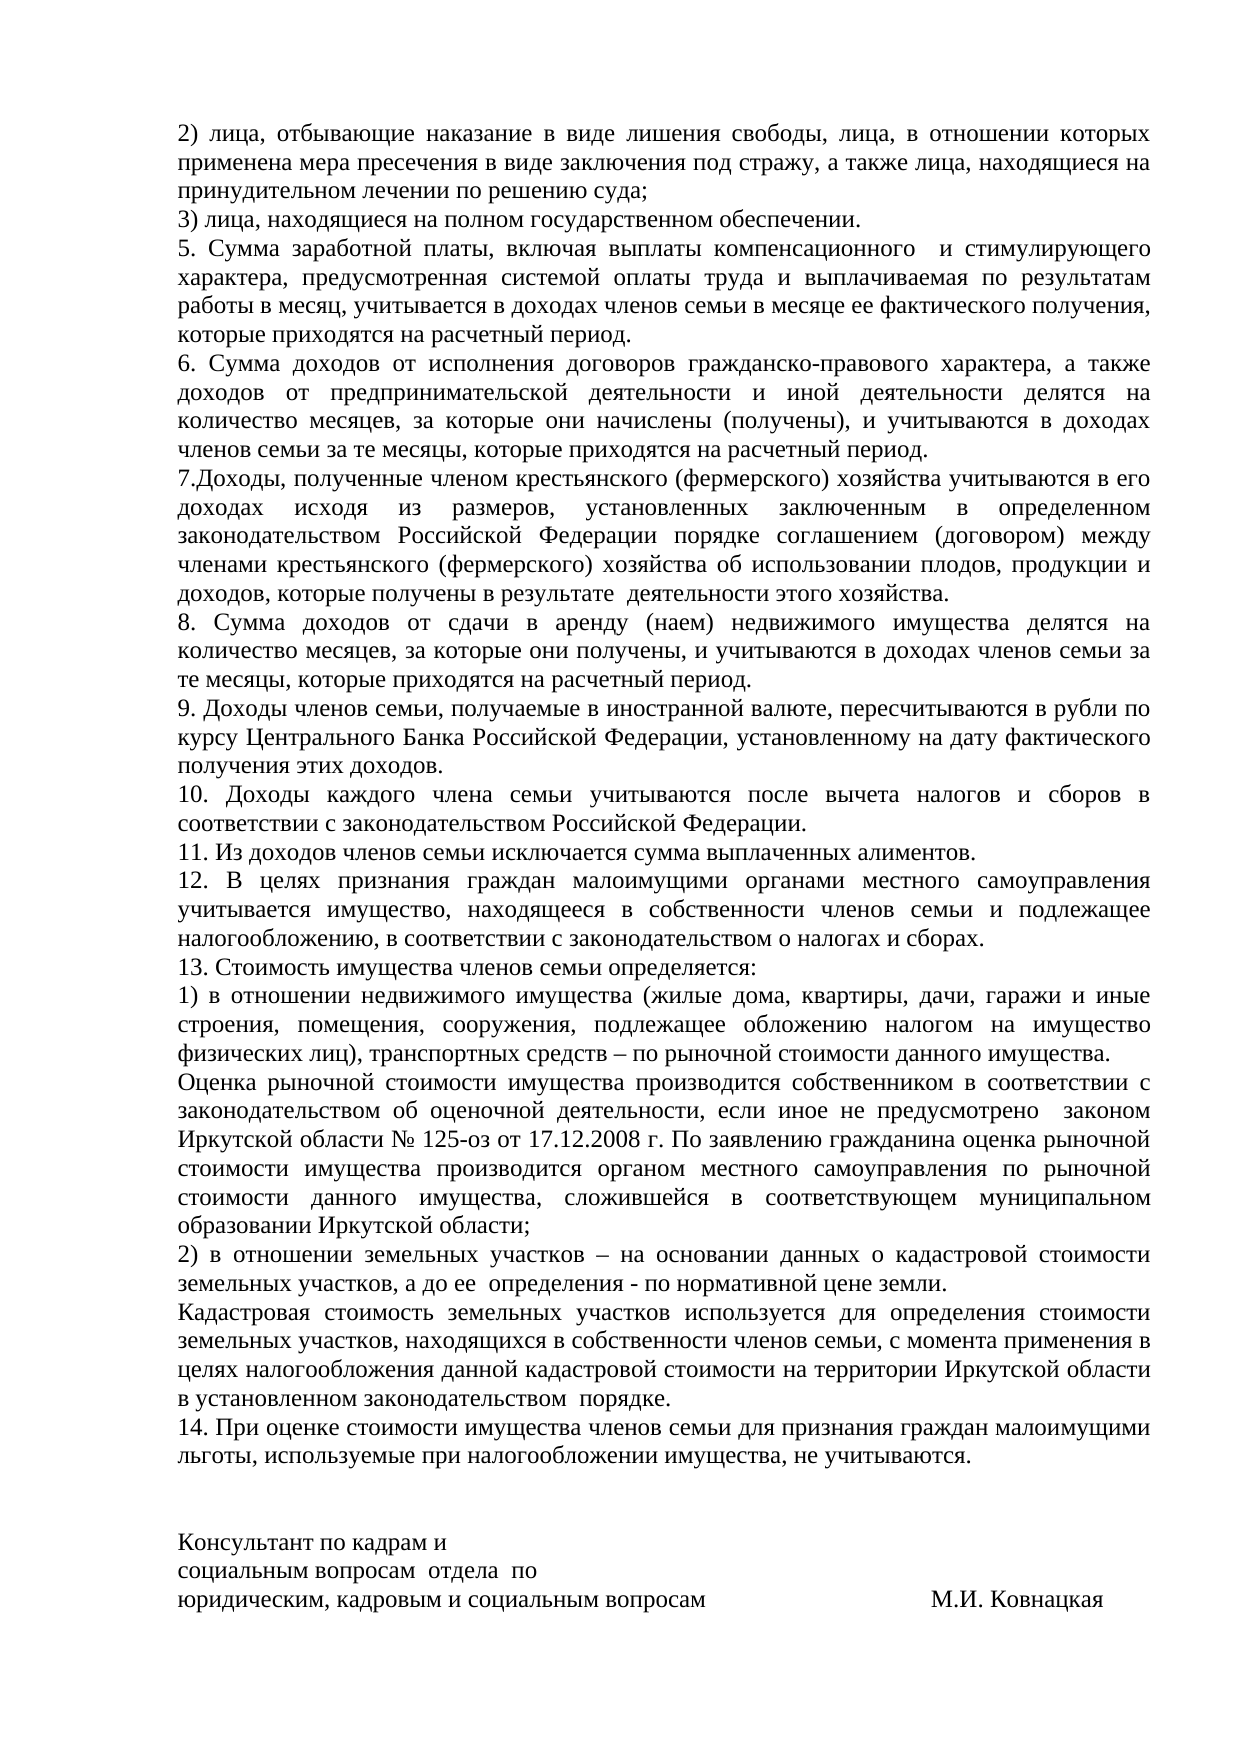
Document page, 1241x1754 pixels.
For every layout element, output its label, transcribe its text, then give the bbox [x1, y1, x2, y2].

text Консультант по кадрам и [177, 1527, 1152, 1556]
text 2) лица, отбывающие наказание в виде лишения свободы, лица, в отношении которых применена мера пресечения в виде заключения под стражу, а также лица, находящиеся на принудительном лечении по решению суда; [177, 118, 1152, 204]
text социальным вопросам отдела по [177, 1556, 1152, 1584]
text юридическим, кадровым и социальным вопросам М.И. Ковнацкая [177, 1584, 1152, 1613]
text 11. Из доходов членов семьи исключается сумма выплаченных алиментов. [177, 837, 1152, 866]
text 14. При оценке стоимости имущества членов семьи для признания граждан малоимущими льготы, используемые при налогообложении имущества, не учитываются. [177, 1412, 1152, 1469]
text 1) в отношении недвижимого имущества (жилые дома, квартиры, дачи, гаражи и иные строения, помещения, сооружения, подлежащее обложению налогом на имущество физических лиц), транспортных средств – по рыночной стоимости данного имущества. [177, 981, 1152, 1067]
text 8. Сумма доходов от сдачи в аренду (наем) недвижимого имущества делятся на количество месяцев, за которые они получены, и учитываются в доходах членов семьи за те месяцы, которые приходятся на расчетный период. [177, 607, 1152, 693]
text 5. Сумма заработной платы, включая выплаты компенсационного и стимулирующего характера, предусмотренная системой оплаты труда и выплачиваемая по результатам работы в месяц, учитывается в доходах членов семьи в месяце ее фактического получения, которые приходятся на расчетный период. [177, 233, 1152, 348]
text 12. В целях признания граждан малоимущими органами местного самоуправления учитывается имущество, находящееся в собственности членов семьи и подлежащее налогообложению, в соответствии с законодательством о налогах и сборах. [177, 866, 1152, 952]
text 6. Сумма доходов от исполнения договоров гражданско-правового характера, а также доходов от предпринимательской деятельности и иной деятельности делятся на количество месяцев, за которые они начислены (получены), и учитываются в доходах членов семьи за те месяцы, которые приходятся на расчетный период. [177, 348, 1152, 463]
text 9. Доходы членов семьи, получаемые в иностранной валюте, пересчитываются в рубли по курсу Центрального Банка Российской Федерации, установленному на дату фактического получения этих доходов. [177, 693, 1152, 779]
text 7.Доходы, полученные членом крестьянского (фермерского) хозяйства учитываются в его доходах исходя из размеров, установленных заключенным в определенном законодательством Российской Федерации порядке соглашением (договором) между членами крестьянского (фермерского) хозяйства об использовании плодов, продукции и доходов, которые получены в результате деятельности этого хозяйства. [177, 463, 1152, 607]
text Кадастровая стоимость земельных участков используется для определения стоимости земельных участков, находящихся в собственности членов семьи, с момента применения в целях налогообложения данной кадастровой стоимости на территории Иркутской области в установленном законодательством порядке. [177, 1297, 1152, 1412]
text 2) в отношении земельных участков – на основании данных о кадастровой стоимости земельных участков, а до ее определения - по нормативной цене земли. [177, 1239, 1152, 1297]
text Оценка рыночной стоимости имущества производится собственником в соответствии с законодательством об оценочной деятельности, если иное не предусмотрено законом Иркутской области № 125-оз от 17.12.2008 г. По заявлению гражданина оценка рыночной стоимости имущества производится органом местного самоуправления по рыночной стоимости данного имущества, сложившейся в соответствующем муниципальном образовании Иркутской области; [177, 1067, 1152, 1239]
text 13. Стоимость имущества членов семьи определяется: [177, 952, 1152, 981]
text 10. Доходы каждого члена семьи учитываются после вычета налогов и сборов в соответствии с законодательством Российской Федерации. [177, 779, 1152, 837]
text 3) лица, находящиеся на полном государственном обеспечении. [177, 204, 1152, 233]
